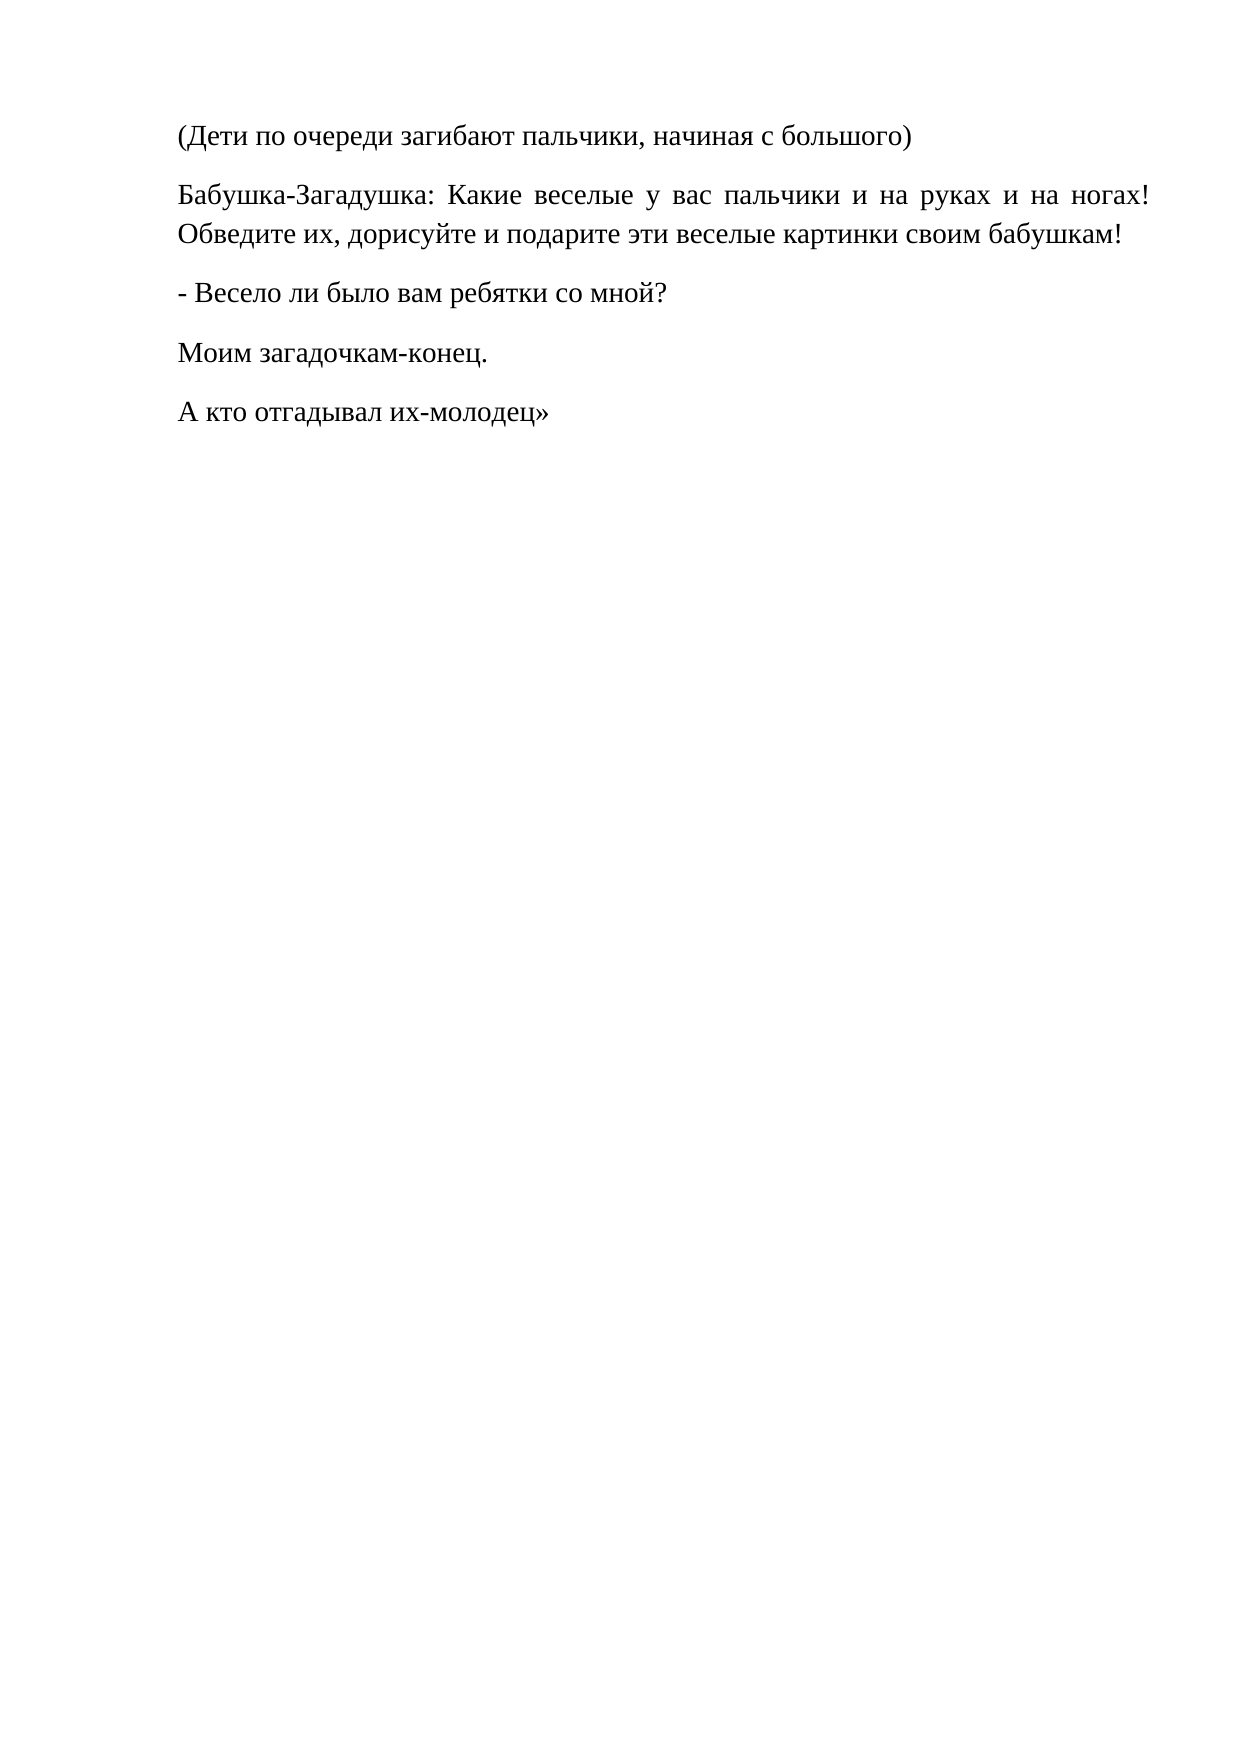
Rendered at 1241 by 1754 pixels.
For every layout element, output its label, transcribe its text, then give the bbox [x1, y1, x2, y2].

text - Весело ли было вам ребятки со мной? [177, 275, 1152, 309]
text А кто отгадывал их-молодец» [177, 394, 1152, 428]
text (Дети по очереди загибают пальчики, начиная с большого) [177, 118, 1152, 152]
text Бабушка-Загадушка: Какие веселые у вас пальчики и на руках и на ногах! Обведите их, дорисуйте и подарите эти веселые картинки своим бабушкам! [177, 177, 1152, 249]
text Моим загадочкам-конец. [177, 335, 1152, 368]
